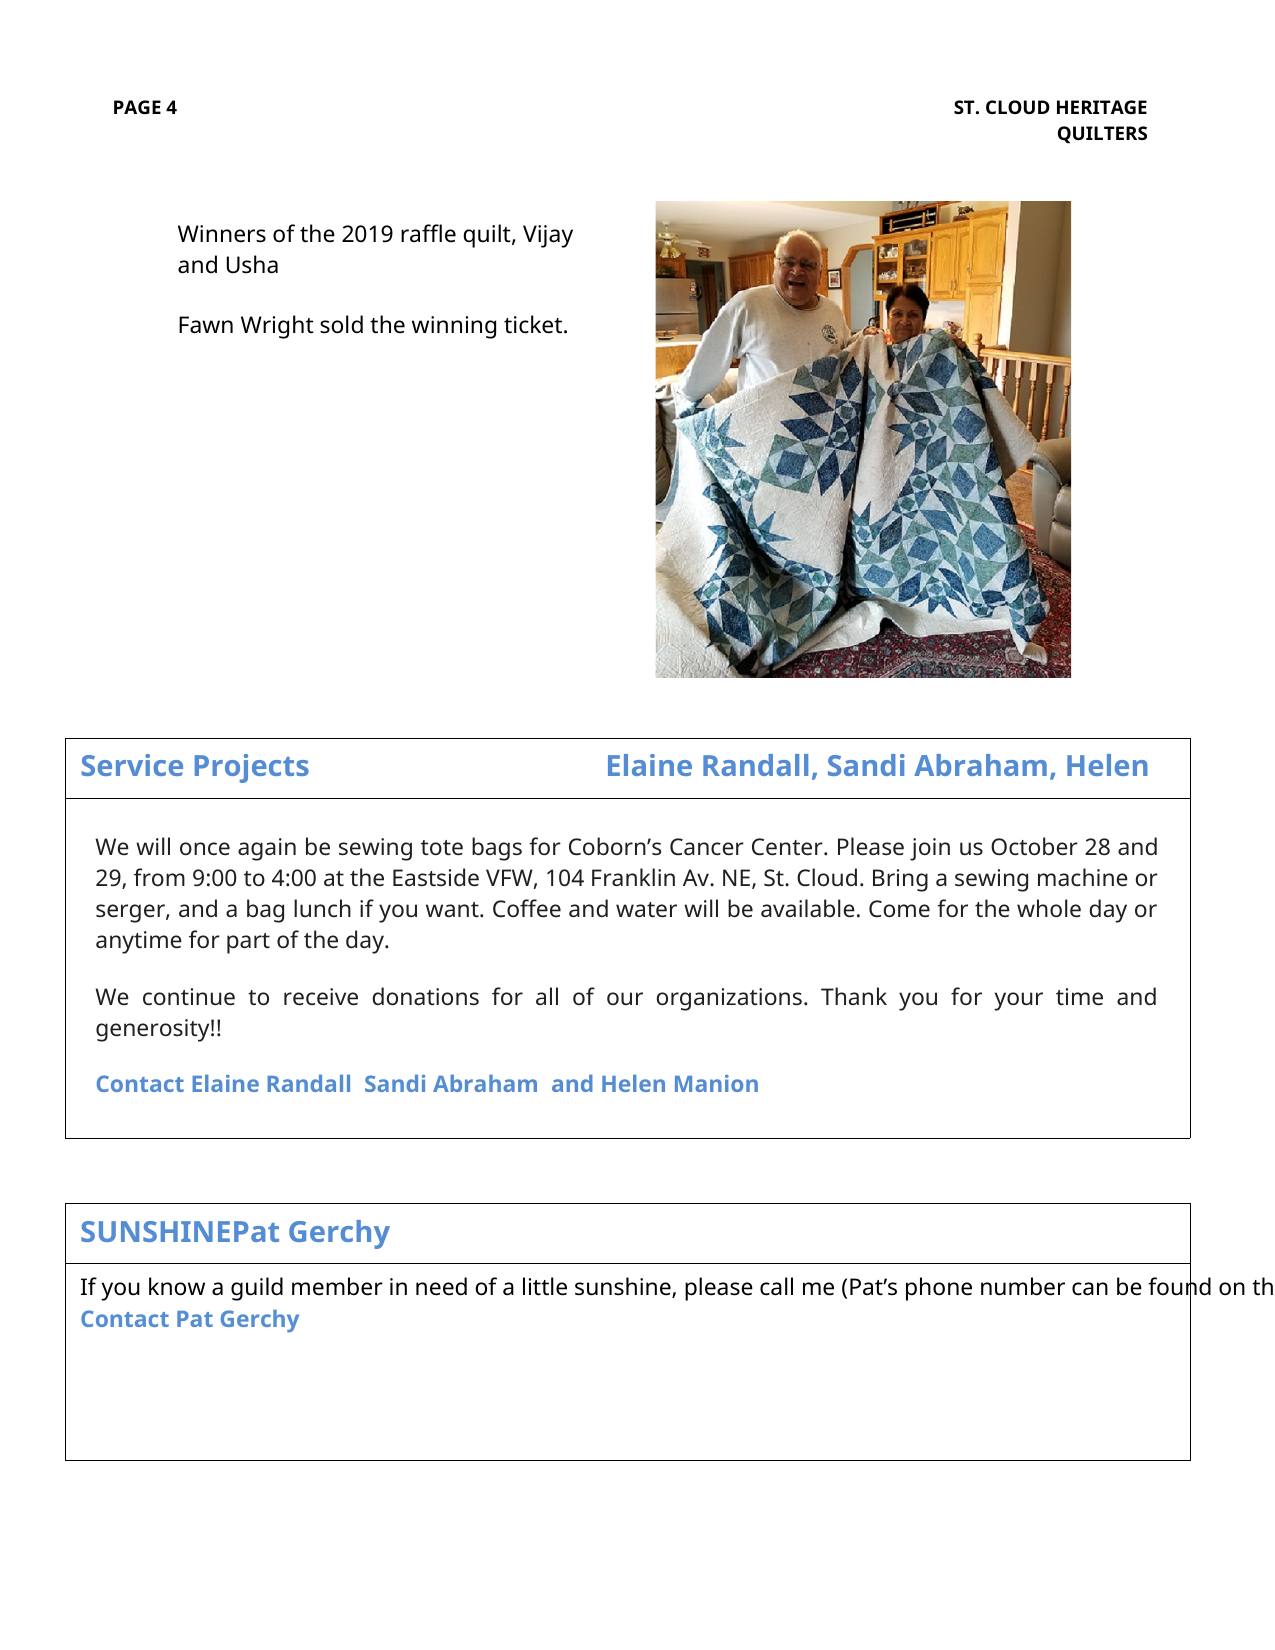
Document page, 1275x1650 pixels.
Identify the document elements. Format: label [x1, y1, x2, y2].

picture [655, 201, 1072, 678]
